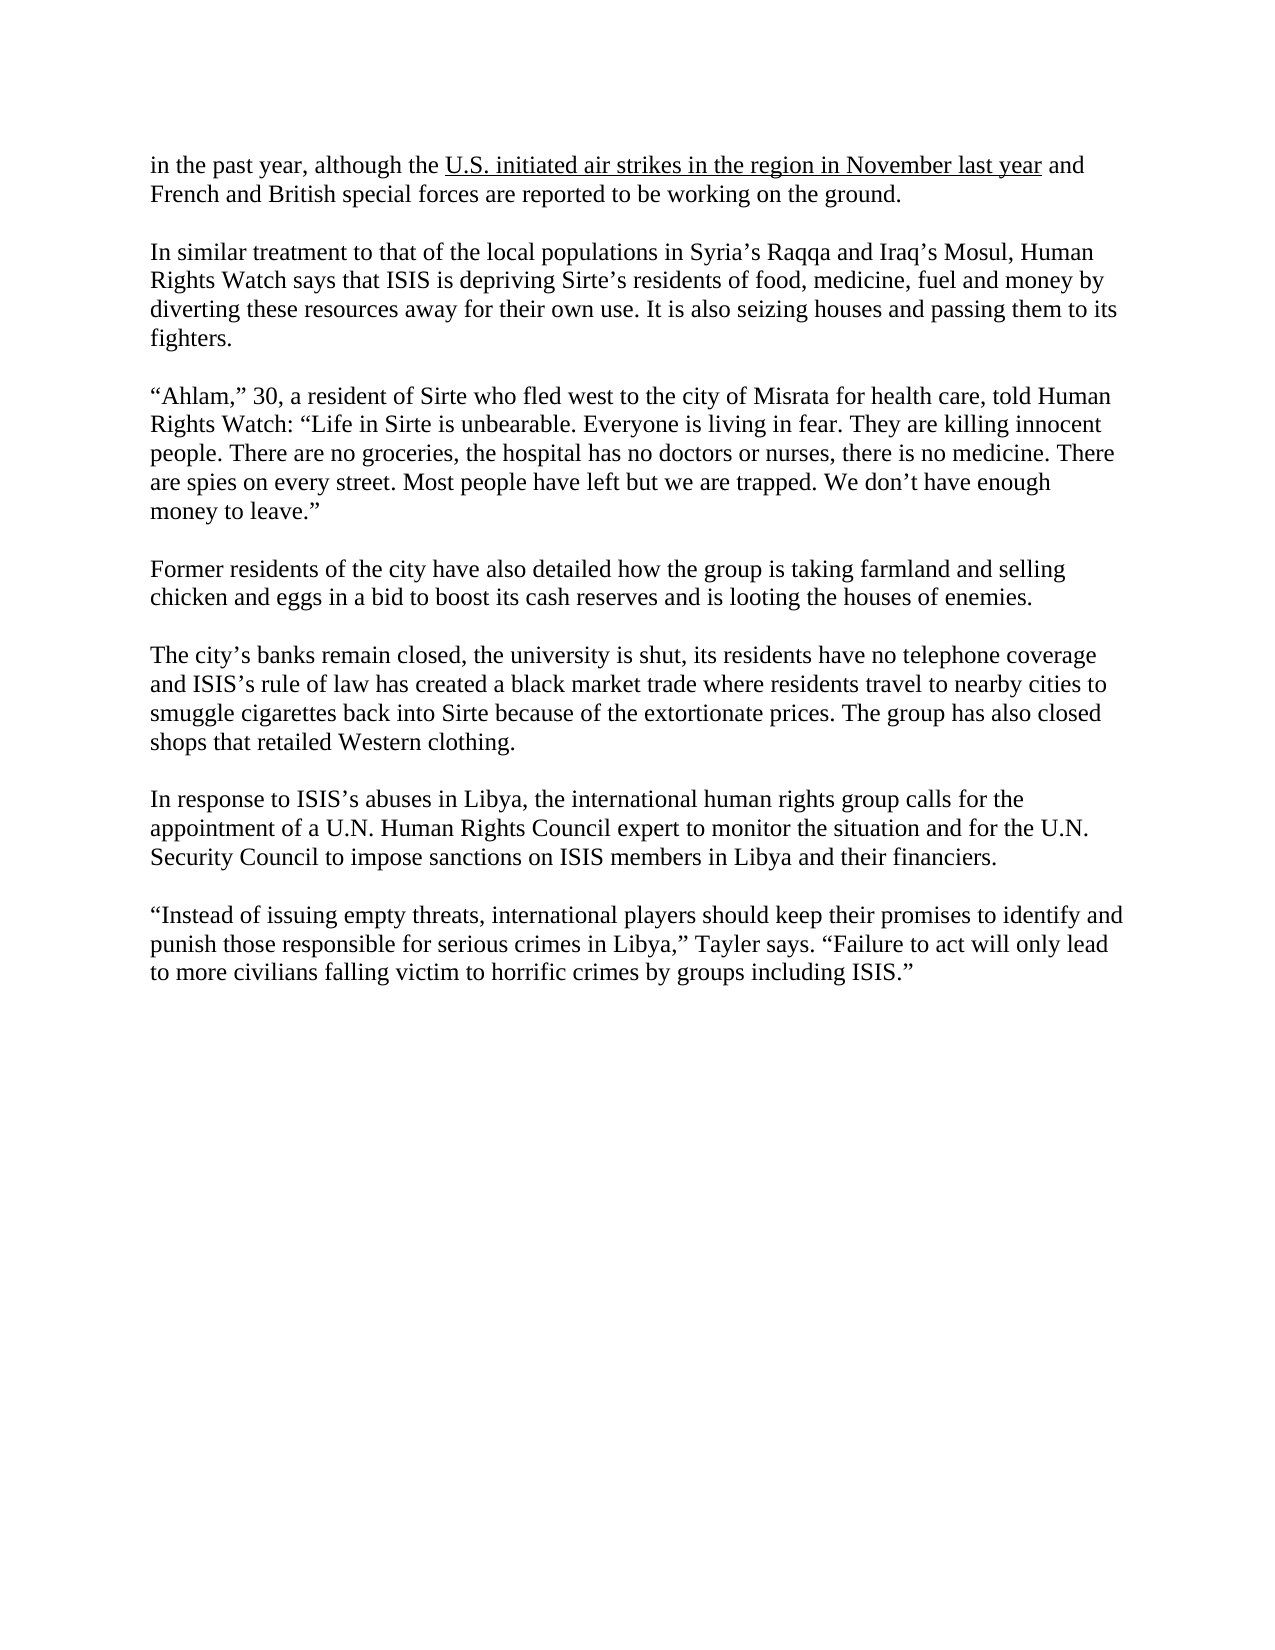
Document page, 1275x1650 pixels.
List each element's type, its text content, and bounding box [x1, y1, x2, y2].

text “Ahlam,” 30, a resident of Sirte who fled west to the city of Misrata for health care, told Human Rights Watch: “Life in Sirte is unbearable. Everyone is living in fear. They are killing innocent people. There are no groceries, the hospital has no doctors or nurses, there is no medicine. There are spies on every street. Most people have left but we are trapped. We don’t have enough money to leave.” [150, 381, 1125, 524]
text In response to ISIS’s abuses in Libya, the international human rights group calls for the appointment of a U.N. Human Rights Council expert to monitor the situation and for the U.N. Security Council to impose sanctions on ISIS members in Libya and their financiers. [150, 784, 1125, 871]
text Former residents of the city have also detailed how the group is taking farmland and selling chicken and eggs in a bid to boost its cash reserves and is looting the houses of enemies. [150, 554, 1125, 611]
text “Instead of issuing empty threats, international players should keep their promises to identify and punish those responsible for serious crimes in Libya,” Tayler says. “Failure to act will only lead to more civilians falling victim to horrific crimes by groups including ISIS.” [150, 900, 1125, 986]
text In similar treatment to that of the local populations in Syria’s Raqqa and Iraq’s Mosul, Human Rights Watch says that ISIS is depriving Sirte’s residents of food, medicine, fuel and money by diverting these resources away for their own use. It is also seizing houses and passing them to its fighters. [150, 237, 1125, 352]
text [150, 150, 1125, 207]
text The city’s banks remain closed, the university is shut, its residents have no telephone coverage and ISIS’s rule of law has created a black market trade where residents travel to nearby cities to smuggle cigarettes back into Sirte because of the extortionate prices. The group has also closed shops that retailed Western clothing. [150, 640, 1125, 755]
